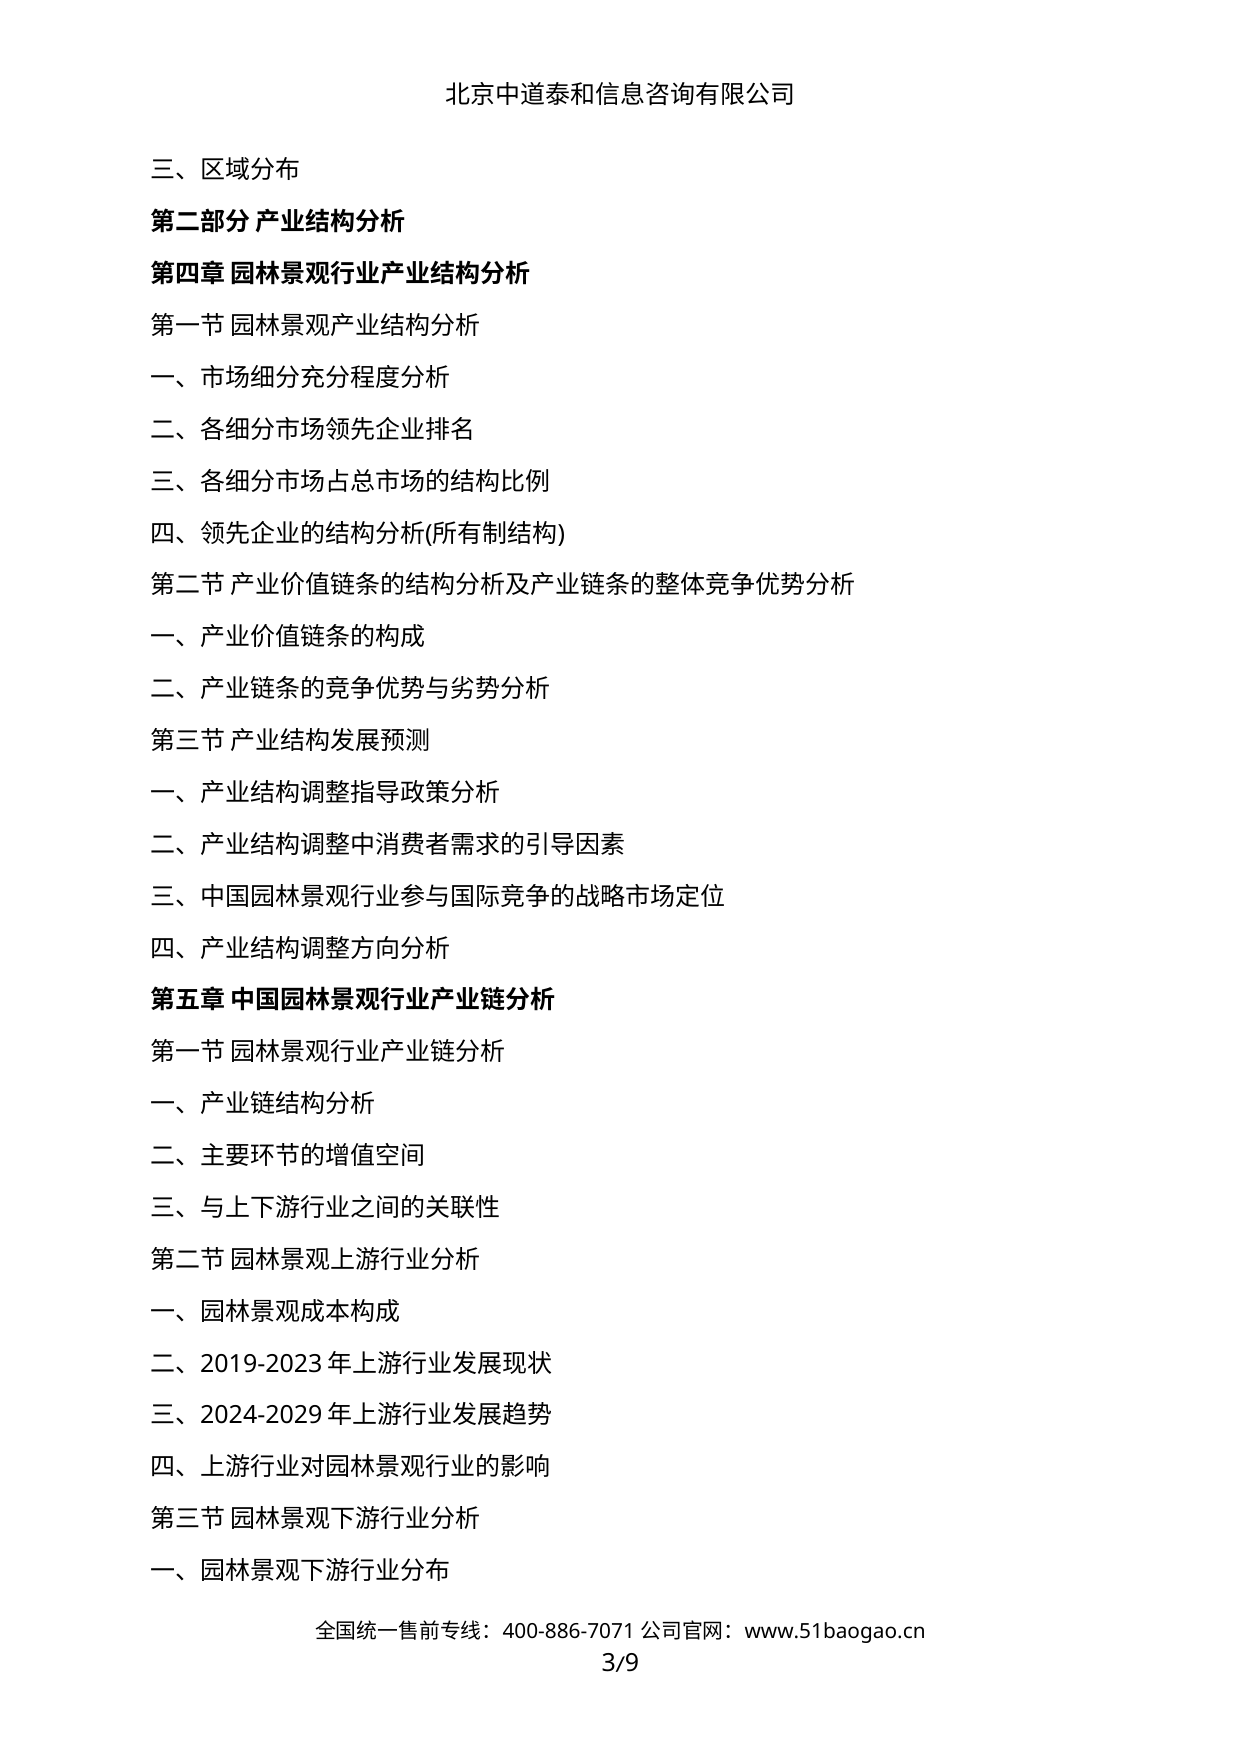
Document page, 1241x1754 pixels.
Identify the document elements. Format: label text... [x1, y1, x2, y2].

text 一、产业结构调整指导政策分析 [150, 772, 1090, 809]
text 一、产业价值链条的构成 [150, 617, 1090, 653]
text 二、各细分市场领先企业排名 [150, 409, 1090, 446]
text 四、上游行业对园林景观行业的影响 [150, 1447, 1090, 1483]
text 第五章 中国园林景观行业产业链分析 [150, 980, 1090, 1016]
text 二、产业链条的竞争优势与劣势分析 [150, 669, 1090, 705]
text 第二节 园林景观上游行业分析 [150, 1239, 1090, 1276]
text 第二节 产业价值链条的结构分析及产业链条的整体竞争优势分析 [150, 565, 1090, 601]
text 四、产业结构调整方向分析 [150, 928, 1090, 964]
text 三、2024-2029年上游行业发展趋势 [150, 1395, 1090, 1431]
text 第一节 园林景观行业产业链分析 [150, 1032, 1090, 1068]
text 第二部分 产业结构分析 [150, 202, 1090, 238]
text 二、产业结构调整中消费者需求的引导因素 [150, 824, 1090, 861]
text 第三节 园林景观下游行业分析 [150, 1499, 1090, 1535]
text 一、市场细分充分程度分析 [150, 357, 1090, 394]
text 二、2019-2023年上游行业发展现状 [150, 1343, 1090, 1379]
text 三、各细分市场占总市场的结构比例 [150, 461, 1090, 497]
text 三、与上下游行业之间的关联性 [150, 1187, 1090, 1224]
text 一、园林景观成本构成 [150, 1291, 1090, 1327]
text 一、园林景观下游行业分布 [150, 1551, 1090, 1587]
text 第三节 产业结构发展预测 [150, 721, 1090, 757]
text 二、主要环节的增值空间 [150, 1136, 1090, 1172]
text 第一节 园林景观产业结构分析 [150, 306, 1090, 342]
text 第四章 园林景观行业产业结构分析 [150, 254, 1090, 290]
text 一、产业链结构分析 [150, 1084, 1090, 1120]
text 四、领先企业的结构分析(所有制结构) [150, 513, 1090, 549]
text 三、中国园林景观行业参与国际竞争的战略市场定位 [150, 876, 1090, 912]
text 三、区域分布 [150, 150, 1090, 186]
